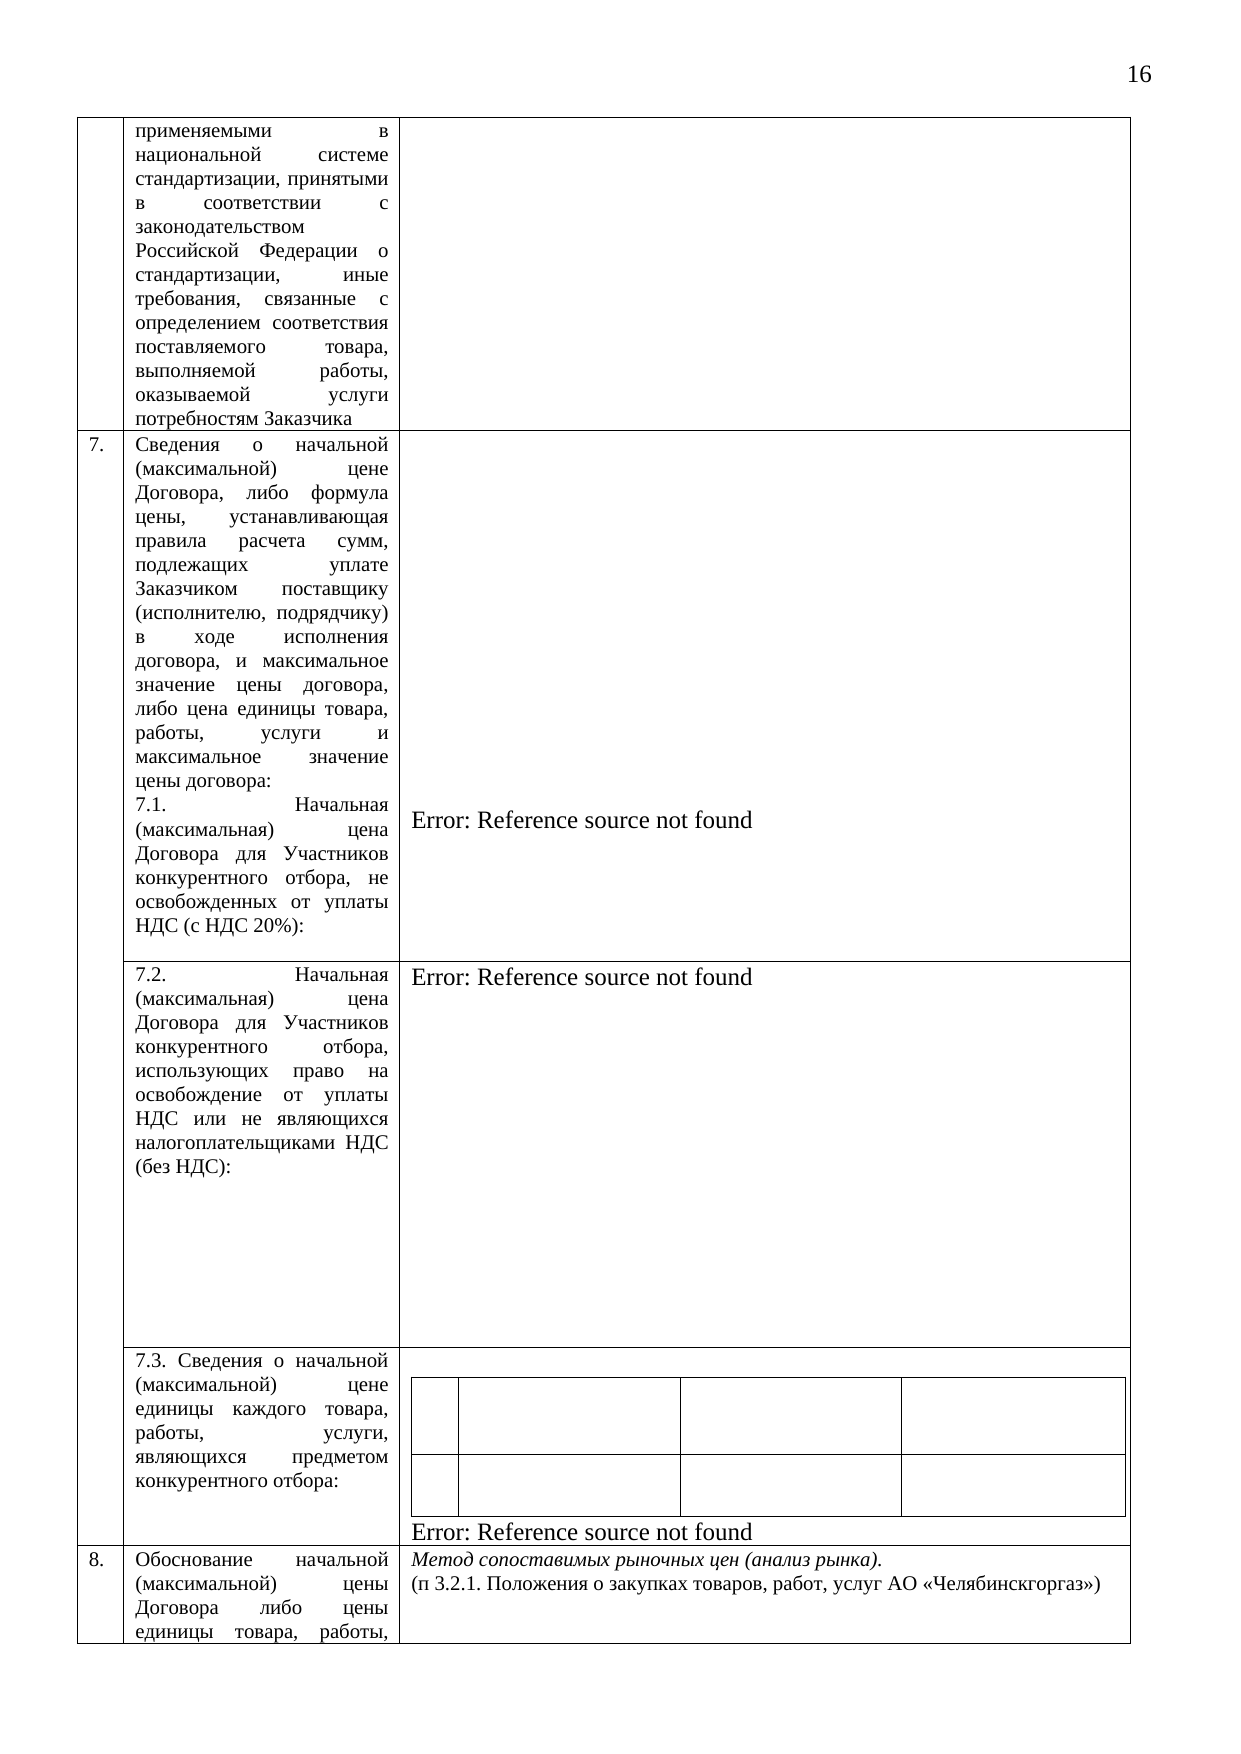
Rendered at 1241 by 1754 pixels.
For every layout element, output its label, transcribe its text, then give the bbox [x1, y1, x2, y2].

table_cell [400, 118, 1130, 430]
table_cell [400, 431, 1130, 961]
table_cell 7.2. Начальная (максимальная) цена Договора для Участников конкурентного отбора, использующих право на освобождение от уплаты НДС или не являющихся налогоплательщиками НДС (без НДС): [124, 962, 399, 1347]
table_cell 8. [78, 1546, 123, 1643]
table_cell [78, 431, 123, 1545]
table_cell Сведения о начальной (максимальной) цене Договора, либо формула цены, устанавливающая правила расчета сумм, подлежащих уплате Заказчиком поставщику (исполнителю, подрядчику) в ходе исполнения договора, и максимальное значение цены договора, либо цена единицы товара, работы, услуги и максимальное значение цены договора: 7.1. Начальная (максимальная) цена Договора для Участников конкурентного отбора, не освобожденных от уплаты НДС (с НДС 20%): [124, 431, 399, 961]
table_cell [124, 1546, 399, 1643]
table_cell [400, 962, 1130, 1347]
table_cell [400, 1546, 1130, 1643]
table_cell [400, 1348, 1130, 1545]
table_cell 7.3. Сведения о начальной (максимальной) цене единицы каждого товара, работы, услуги, являющихся предметом конкурентного отбора: [124, 1348, 399, 1545]
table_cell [124, 118, 399, 430]
table_cell [78, 118, 123, 430]
